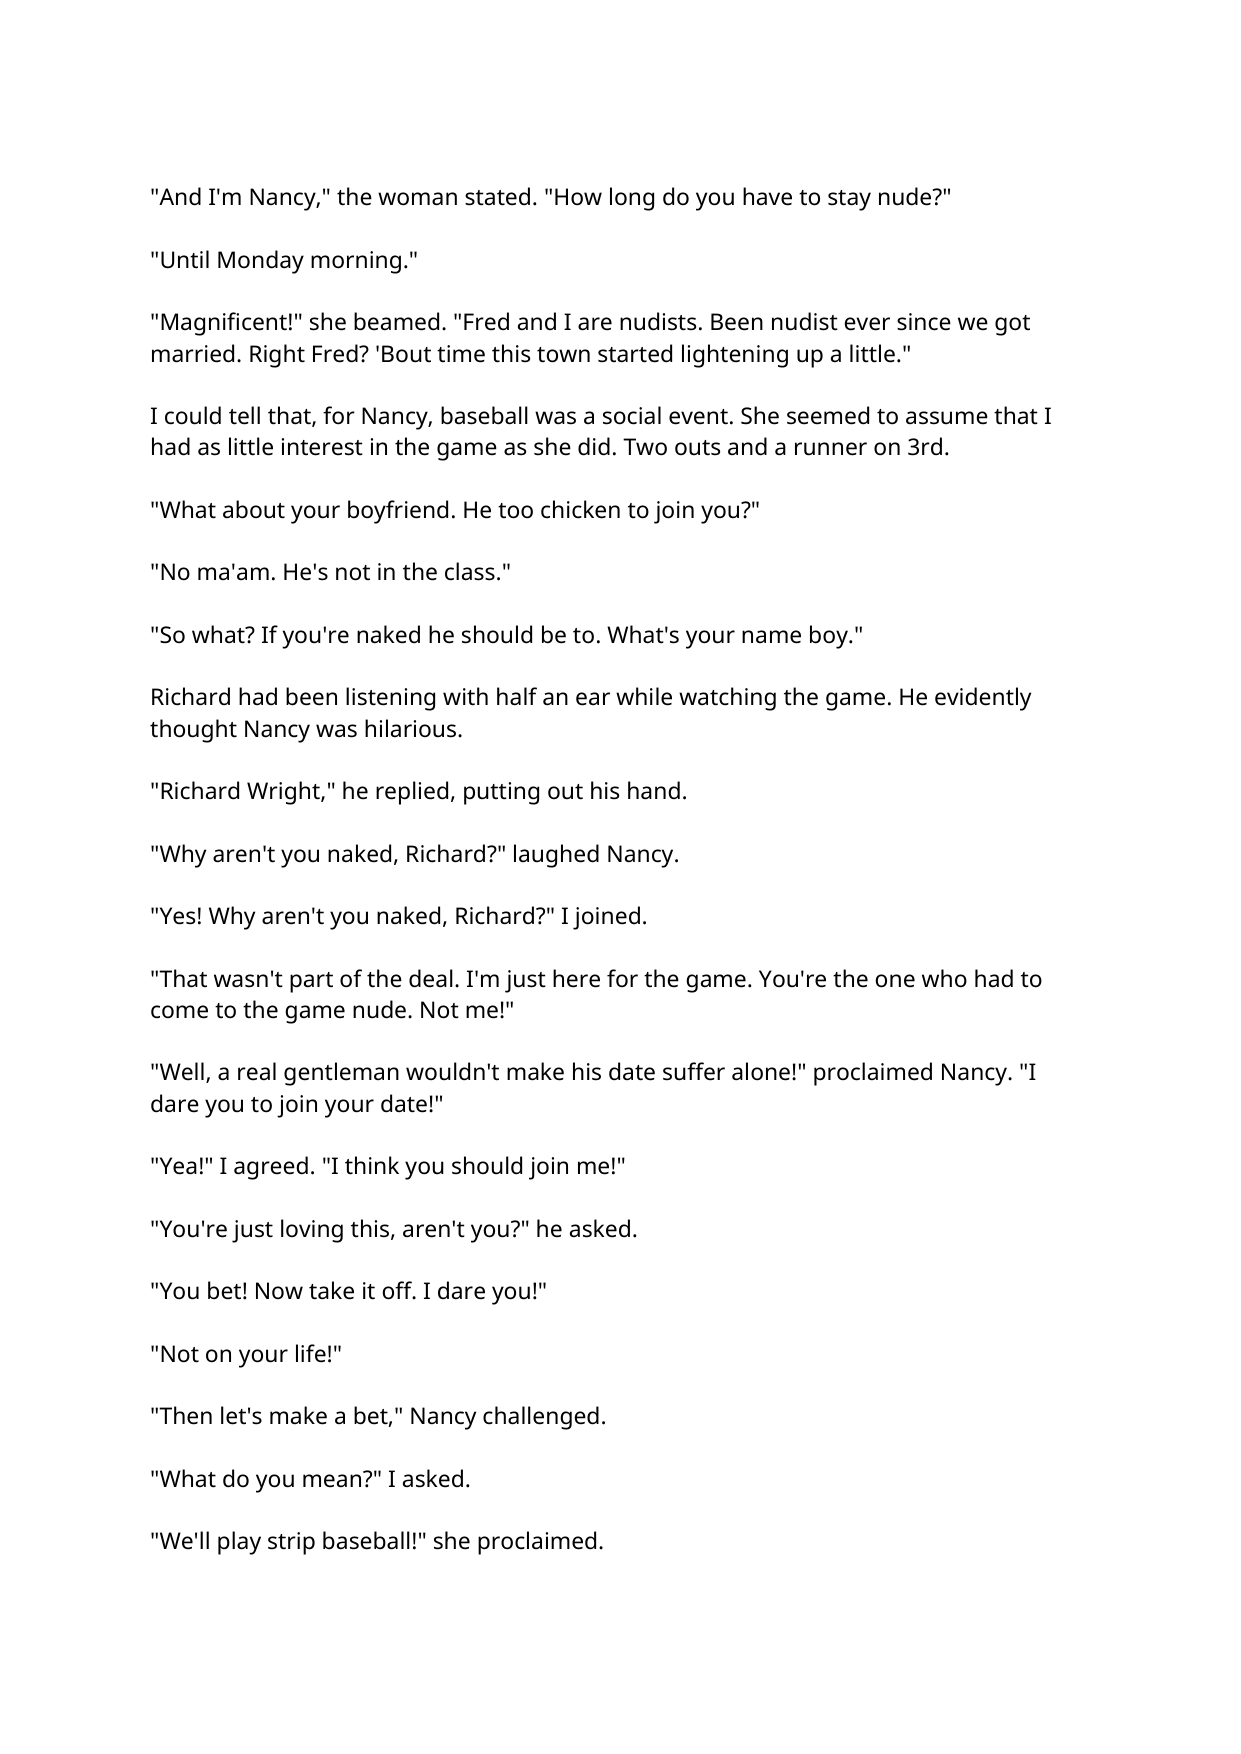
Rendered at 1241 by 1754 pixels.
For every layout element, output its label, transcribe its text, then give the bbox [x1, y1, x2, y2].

text "Why aren't you naked, Richard?" laughed Nancy. [150, 837, 1090, 869]
text "Then let's make a bet," Nancy challenged. [150, 1400, 1090, 1431]
text "Until Monday morning." [150, 244, 1090, 275]
text "So what? If you're naked he should be to. What's your name boy." [150, 619, 1090, 650]
text "That wasn't part of the deal. I'm just here for the game. You're the one who had to come to the game nude. Not me!" [150, 962, 1090, 1025]
text "What do you mean?" I asked. [150, 1462, 1090, 1494]
text "We'll play strip baseball!" she proclaimed. [150, 1525, 1090, 1556]
text "Well, a real gentleman wouldn't make his date suffer alone!" proclaimed Nancy. "I dare you to join your date!" [150, 1056, 1090, 1119]
text "You're just loving this, aren't you?" he asked. [150, 1212, 1090, 1244]
text "No ma'am. He's not in the class." [150, 556, 1090, 587]
text "Yea!" I agreed. "I think you should join me!" [150, 1150, 1090, 1181]
text "Magnificent!" she beamed. "Fred and I are nudists. Been nudist ever since we got married. Right Fred? 'Bout time this town started lightening up a little." [150, 306, 1090, 369]
text "Not on your life!" [150, 1337, 1090, 1369]
text "Richard Wright," he replied, putting out his hand. [150, 775, 1090, 806]
text "What about your boyfriend. He too chicken to join you?" [150, 494, 1090, 525]
text Richard had been listening with half an ear while watching the game. He evidently thought Nancy was hilarious. [150, 681, 1090, 744]
text "Yes! Why aren't you naked, Richard?" I joined. [150, 900, 1090, 931]
text I could tell that, for Nancy, baseball was a social event. She seemed to assume that I had as little interest in the game as she did. Two outs and a runner on 3rd. [150, 400, 1090, 462]
text "You bet! Now take it off. I dare you!" [150, 1275, 1090, 1306]
text "And I'm Nancy," the woman stated. "How long do you have to stay nude?" [150, 181, 1090, 212]
